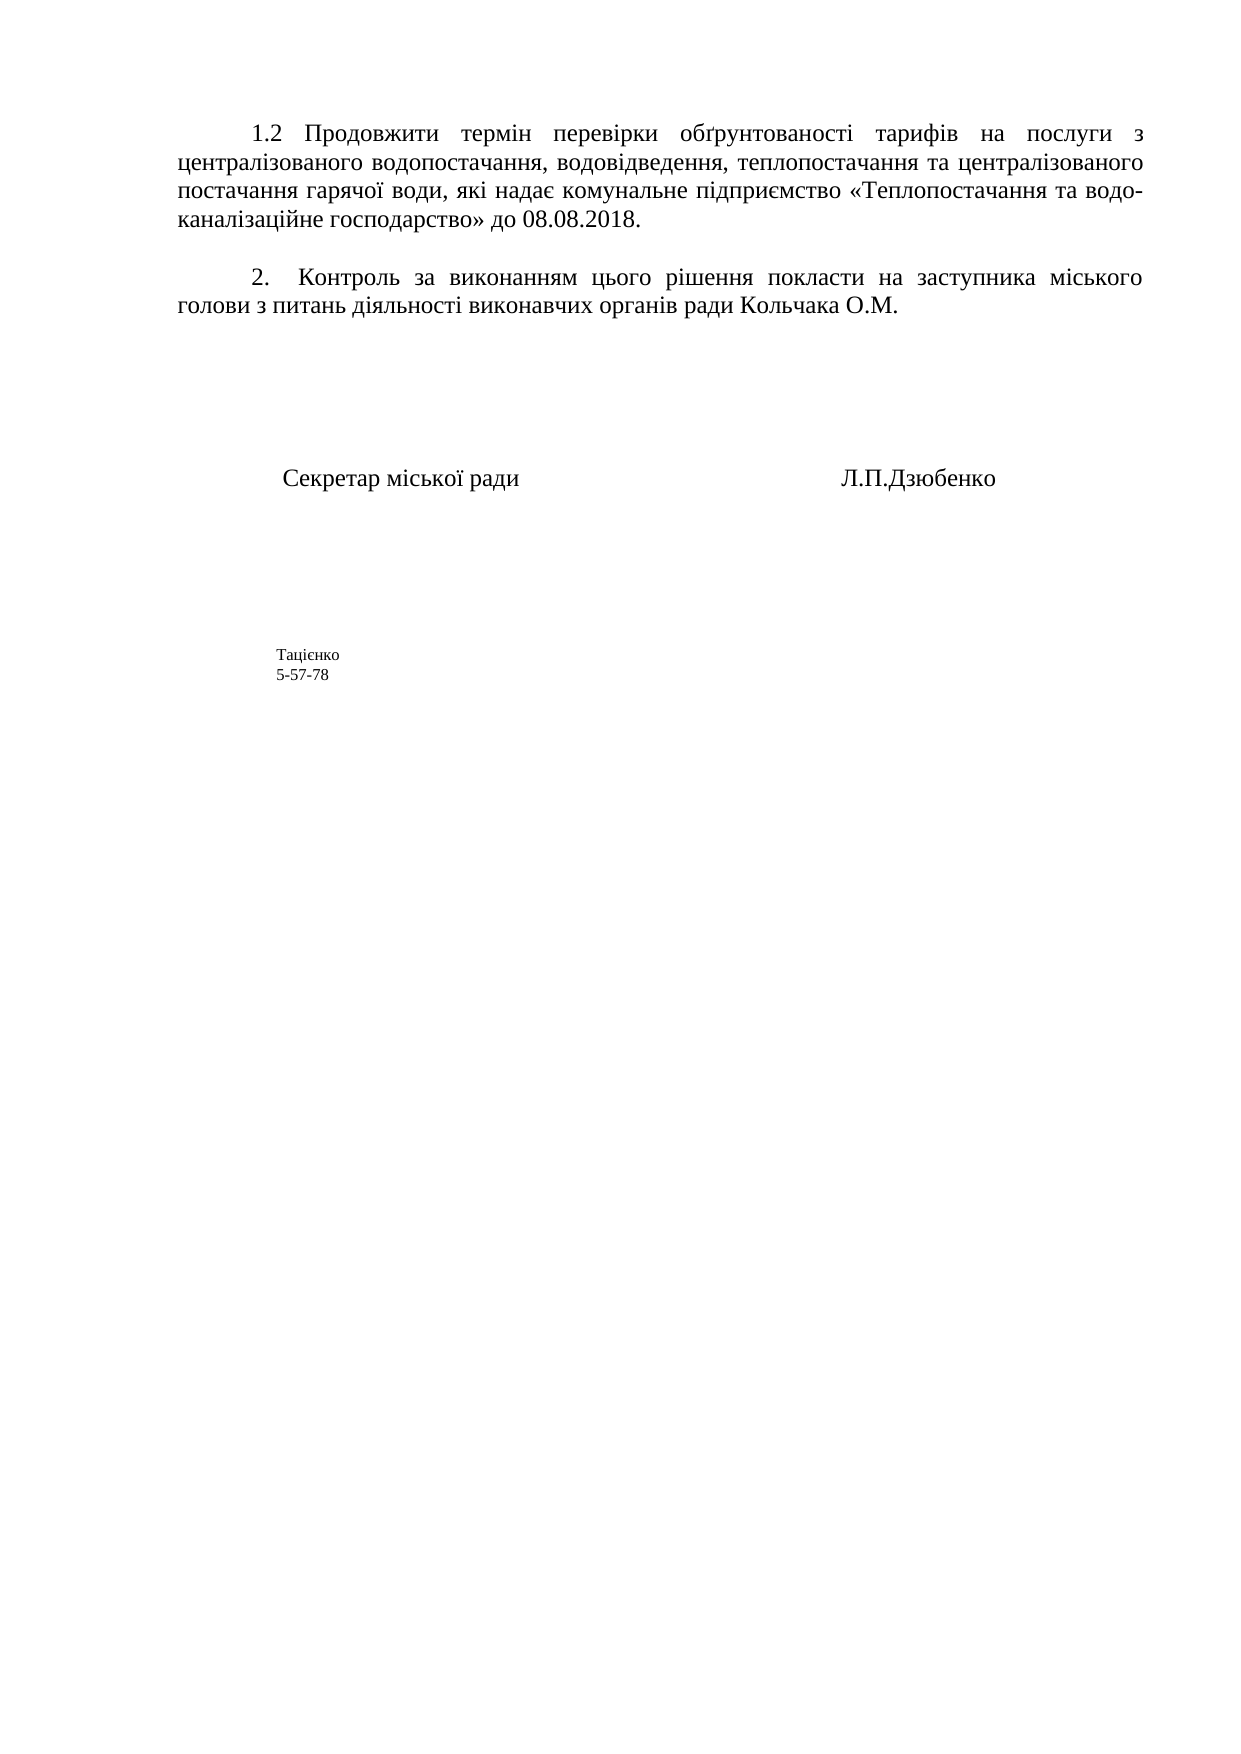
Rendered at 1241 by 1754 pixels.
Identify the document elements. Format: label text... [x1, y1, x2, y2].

text 2. Контроль за виконанням цього рішення покласти на заступника міського голови з питань діяльності виконавчих органів ради Кольчака О.М. [177, 262, 1144, 319]
text Секретар міської ради Л.П.Дзюбенко [177, 463, 1152, 492]
text Тацієнко [177, 645, 1152, 664]
text 5-57-78 [177, 664, 1152, 683]
text 1.2 Продовжити термін перевірки обґрунтованості тарифів на послуги з централізованого водопостачання, водовідведення, теплопостачання та централізованого постачання гарячої води, які надає комунальне підприємство «Теплопостачання та водо-каналізаційне господарство» до 08.08.2018. [177, 118, 980, 147]
text 1.2 Продовжити термін перевірки обґрунтованості тарифів на послуги з централізованого водопостачання, водовідведення, теплопостачання та централізованого постачання гарячої води, які надає комунальне підприємство «Теплопостачання та водо-каналізаційне господарство» до 08.08.2018. [547, 204, 1144, 233]
